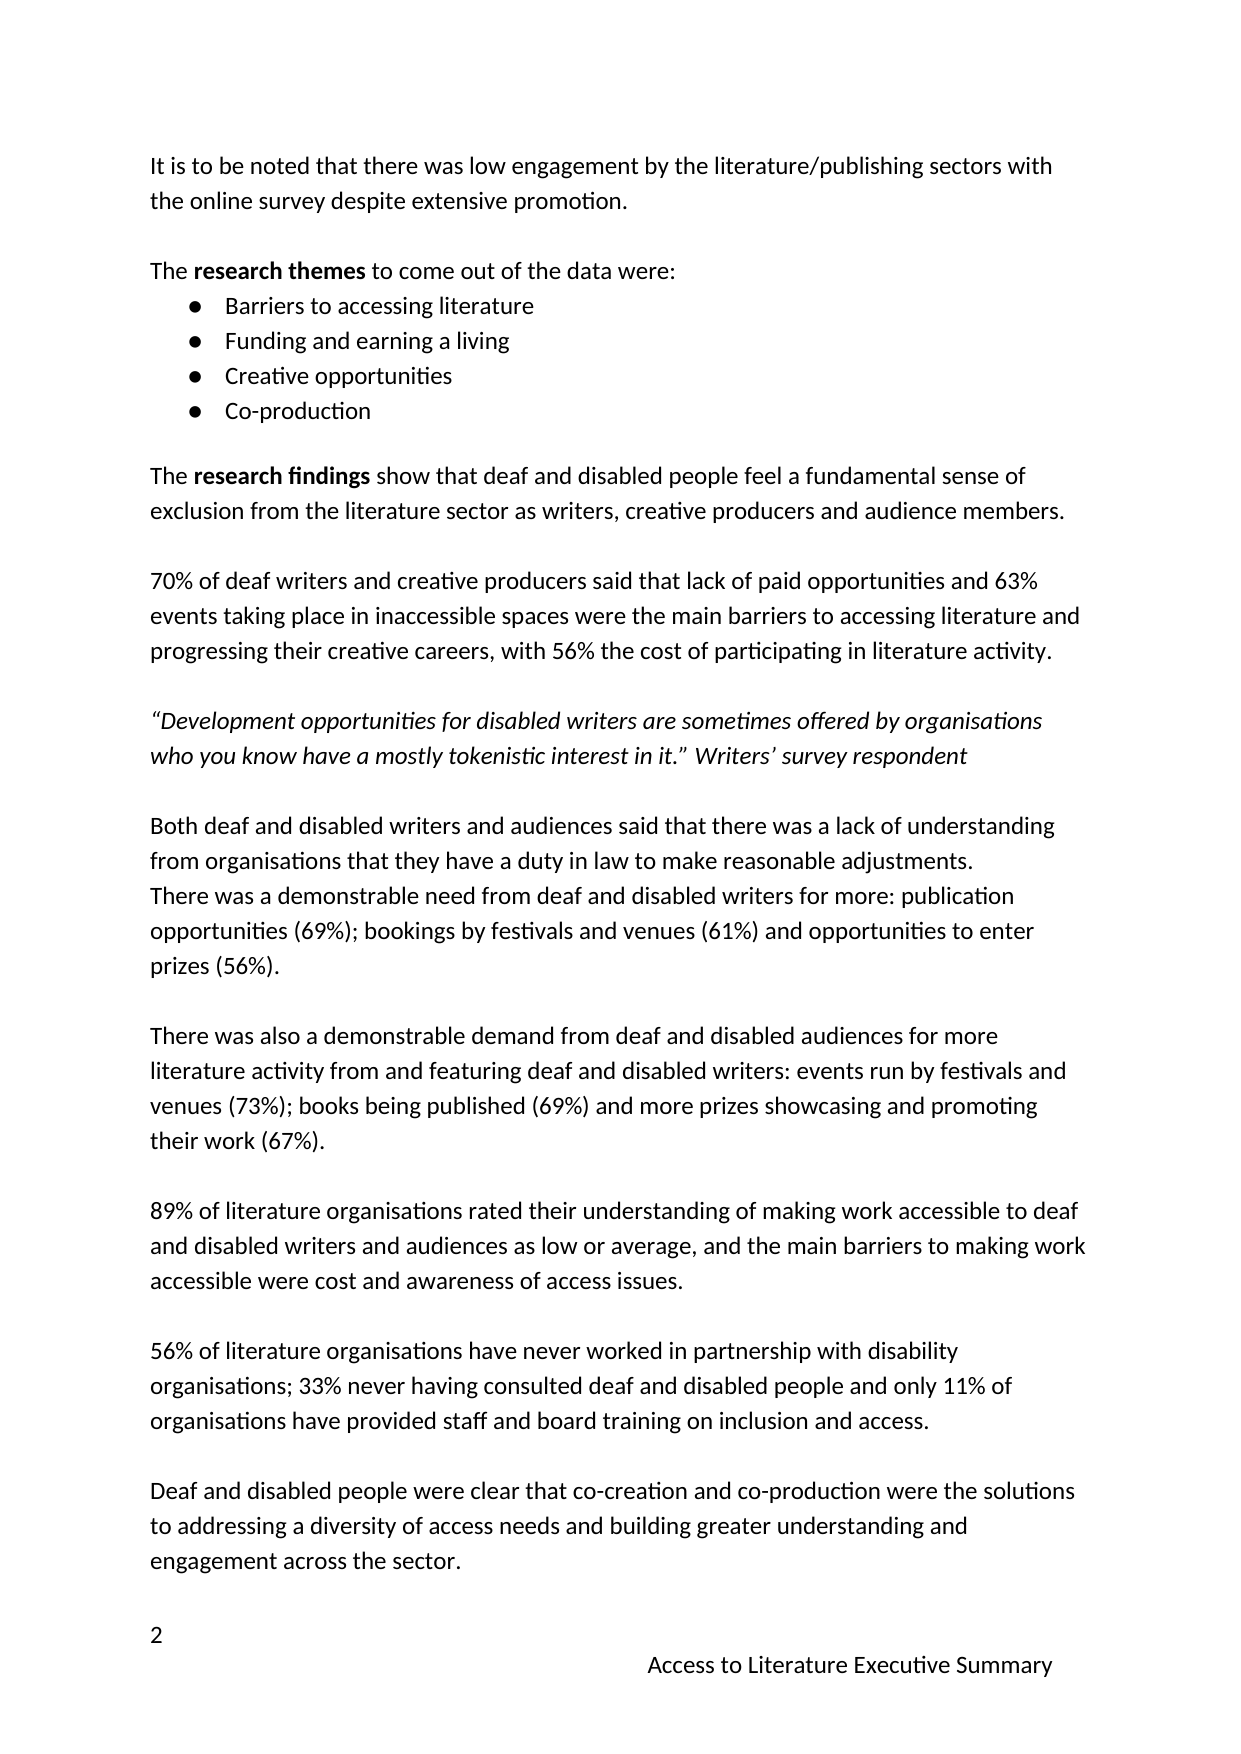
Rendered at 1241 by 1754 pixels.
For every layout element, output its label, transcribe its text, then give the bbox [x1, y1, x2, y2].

text 56% of literature organisations have never worked in partnership with disability organisations; 33% never having consulted deaf and disabled people and only 11% of organisations have provided staff and board training on inclusion and access. [150, 1336, 1090, 1436]
list Creative opportunities [187, 360, 1090, 391]
text “Development opportunities for disabled writers are sometimes offered by organisations who you know have a mostly tokenistic interest in it.” Writers’ survey respondent [150, 706, 1090, 771]
text It is to be noted that there was low engagement by the literature/publishing sectors with the online survey despite extensive promotion. [150, 150, 1090, 216]
text There was also a demonstrable demand from deaf and disabled audiences for more literature activity from and featuring deaf and disabled writers: events run by festivals and venues (73%); books being published (69%) and more prizes showcasing and promoting their work (67%). [150, 1021, 1090, 1156]
text The research themes to come out of the data were: [150, 255, 1090, 286]
text 89% of literature organisations rated their understanding of making work accessible to deaf and disabled writers and audiences as low or average, and the main barriers to making work accessible were cost and awareness of access issues. [150, 1196, 1090, 1296]
text There was a demonstrable need from deaf and disabled writers for more: publication opportunities (69%); bookings by festivals and venues (61%) and opportunities to enter prizes (56%). [150, 881, 1090, 981]
text Deaf and disabled people were clear that co-creation and co-production were the solutions to addressing a diversity of access needs and building greater understanding and engagement across the sector. [150, 1476, 1090, 1576]
list Co-production [187, 395, 1090, 426]
list Funding and earning a living [187, 325, 1090, 356]
list Barriers to accessing literature [187, 290, 1090, 321]
text 70% of deaf writers and creative producers said that lack of paid opportunities and 63% events taking place in inaccessible spaces were the main barriers to accessing literature and progressing their creative careers, with 56% the cost of participating in literature activity. [150, 566, 1090, 666]
text The research findings show that deaf and disabled people feel a fundamental sense of exclusion from the literature sector as writers, creative producers and audience members. [150, 461, 1090, 526]
text Both deaf and disabled writers and audiences said that there was a lack of understanding from organisations that they have a duty in law to make reasonable adjustments. [150, 811, 1090, 876]
